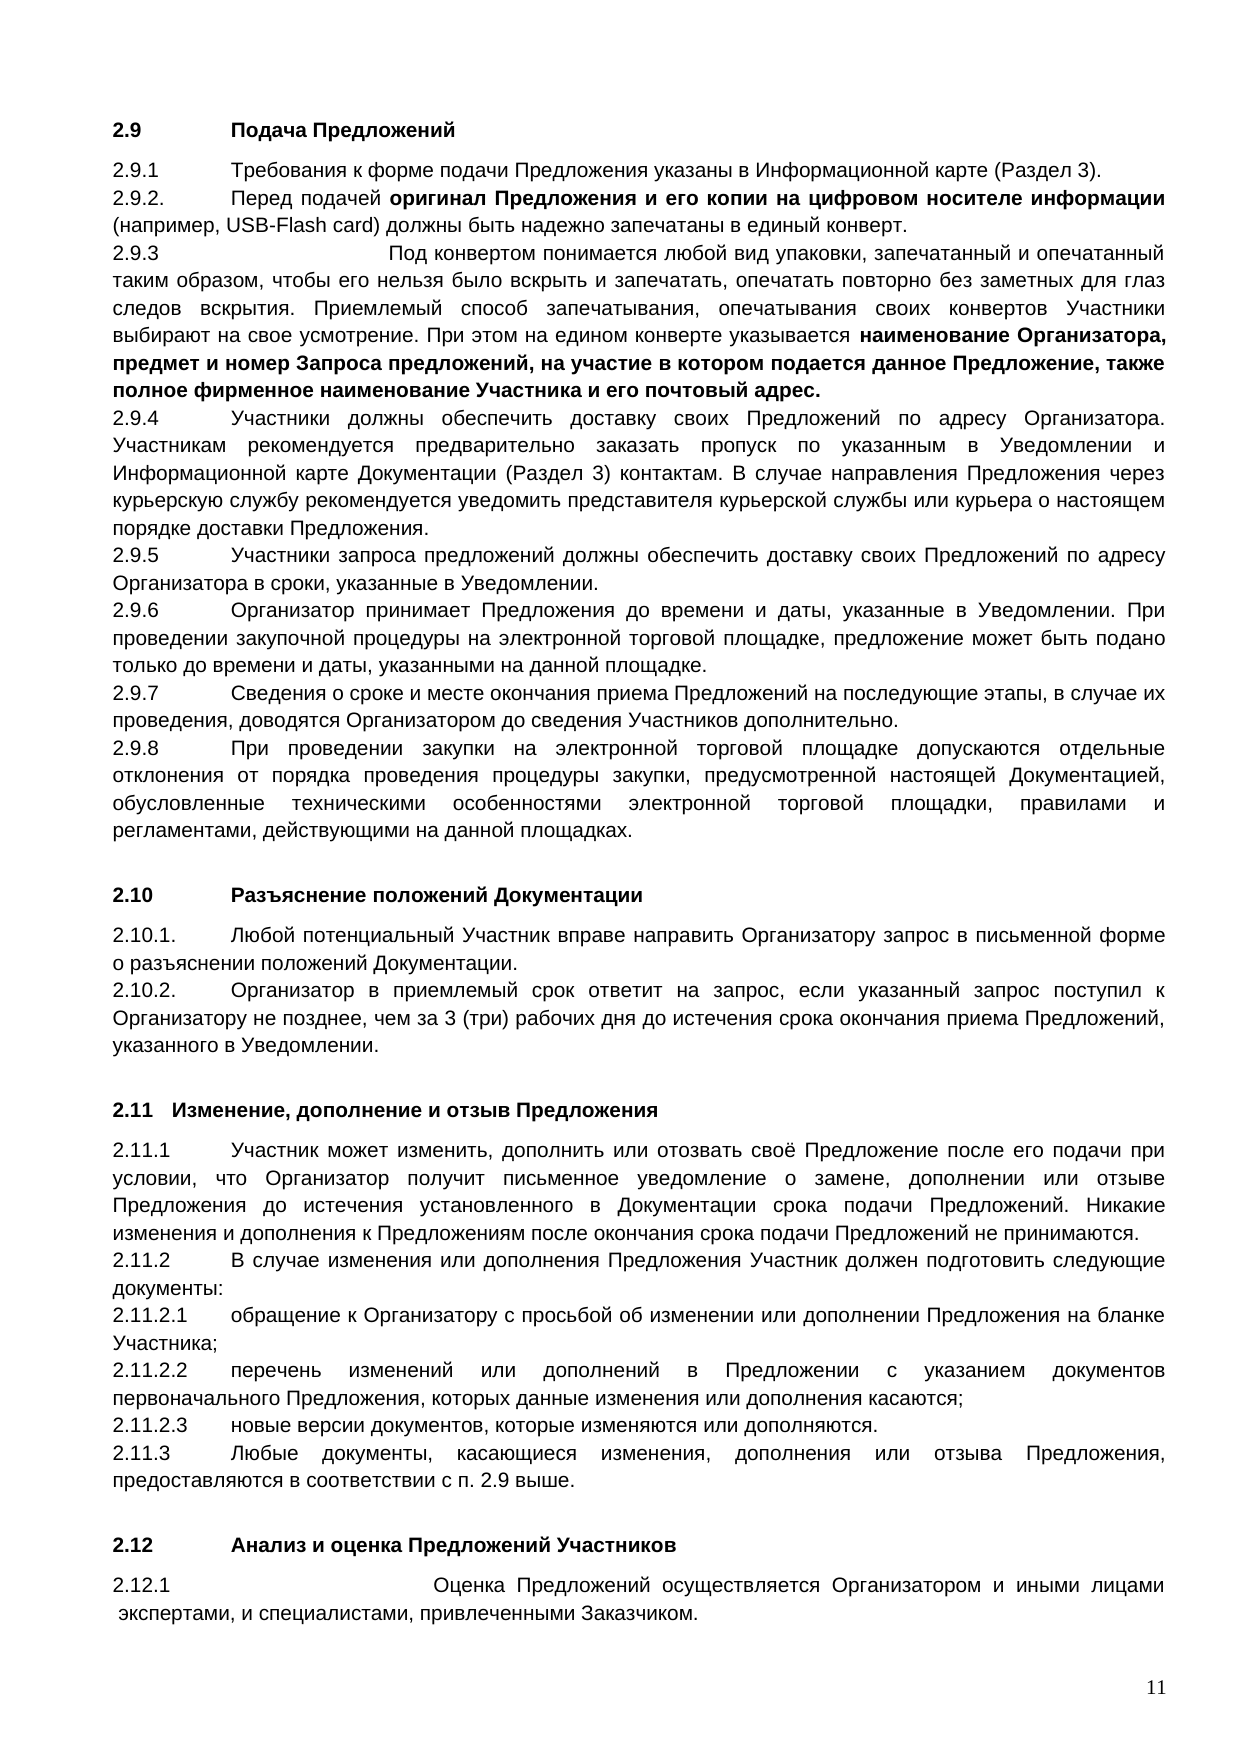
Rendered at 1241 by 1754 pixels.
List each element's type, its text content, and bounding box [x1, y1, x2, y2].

text Участник может изменить, дополнить или отозвать своё Предложение после его подачи при условии, что Организатор получит письменное уведомление о замене, дополнении или отзыве Предложения до истечения установленного в Документации срока подачи Предложений. Никакие изменения и дополнения к Предложениям после окончания срока подачи Предложений не принимаются. [112, 1138, 1167, 1244]
text Оценка Предложений осуществляется Организатором и иными лицами экспертами, и специалистами, привлеченными Заказчиком. [112, 1573, 1167, 1624]
text Участники должны обеспечить доставку своих Предложений по адресу Организатора. Участникам рекомендуется предварительно заказать пропуск по указанным в Уведомлении и Информационной карте Документации (Раздел 3) контактам. В случае направления Предложения через курьерскую службу рекомендуется уведомить представителя курьерской службы или курьера о настоящем порядке доставки Предложения. [112, 406, 1167, 539]
list Организатор в приемлемый срок ответит на запрос, если указанный запрос поступил к Организатору не позднее, чем за 3 (три) рабочих дня до истечения срока окончания приема Предложений, указанного в Уведомлении. [112, 978, 1167, 1057]
text В случае изменения или дополнения Предложения Участник должен подготовить следующие документы: [112, 1248, 1167, 1299]
text Организатор принимает Предложения до времени и даты, указанные в Уведомлении. При проведении закупочной процедуры на электронной торговой площадке, предложение может быть подано только до времени и даты, указанными на данной площадке. [112, 598, 1167, 677]
subtitle Разъяснение положений Документации [112, 883, 1167, 907]
text Требования к форме подачи Предложения указаны в Информационной карте (Раздел 3). [112, 158, 1167, 182]
text обращение к Организатору с просьбой об изменении или дополнении Предложения на бланке Участника; [112, 1303, 1167, 1354]
text перечень изменений или дополнений в Предложении с указанием документов первоначального Предложения, которых данные изменения или дополнения касаются; [112, 1358, 1167, 1409]
text Сведения о сроке и месте окончания приема Предложений на последующие этапы, в случае их проведения, доводятся Организатором до сведения Участников дополнительно. [112, 681, 1167, 732]
list Перед подачей оригинал Предложения и его копии на цифровом носителе информации (например, USB-Flash card) должны быть надежно запечатаны в единый конверт. [112, 186, 1167, 237]
subtitle Изменение, дополнение и отзыв Предложения [112, 1098, 1167, 1122]
text Участники запроса предложений должны обеспечить доставку своих Предложений по адресу Организатора в сроки, указанные в Уведомлении. [112, 543, 1167, 594]
text Любые документы, касающиеся изменения, дополнения или отзыва Предложения, предоставляются в соответствии с п. 2.9 выше. [112, 1441, 1167, 1492]
list Под конвертом понимается любой вид упаковки, запечатанный и опечатанный таким образом, чтобы его нельзя было вскрыть и запечатать, опечатать повторно без заметных для глаз следов вскрытия. Приемлемый способ запечатывания, опечатывания своих конвертов Участники выбирают на свое усмотрение. При этом на едином конверте указывается наименование Организатора, предмет и номер Запроса предложений, на участие в котором подается данное Предложение, также полное фирменное наименование Участника и его почтовый адрес. [112, 241, 1167, 402]
text При проведении закупки на электронной торговой площадке допускаются отдельные отклонения от порядка проведения процедуры закупки, предусмотренной настоящей Документацией, обусловленные техническими особенностями электронной торговой площадки, правилами и регламентами, действующими на данной площадках. [112, 736, 1167, 842]
subtitle Анализ и оценка Предложений Участников [112, 1533, 1167, 1557]
subtitle Подача Предложений [112, 118, 1167, 142]
text новые версии документов, которые изменяются или дополняются. [112, 1413, 1167, 1437]
list Любой потенциальный Участник вправе направить Организатору запрос в письменной форме о разъяснении положений Документации. [112, 923, 1167, 974]
